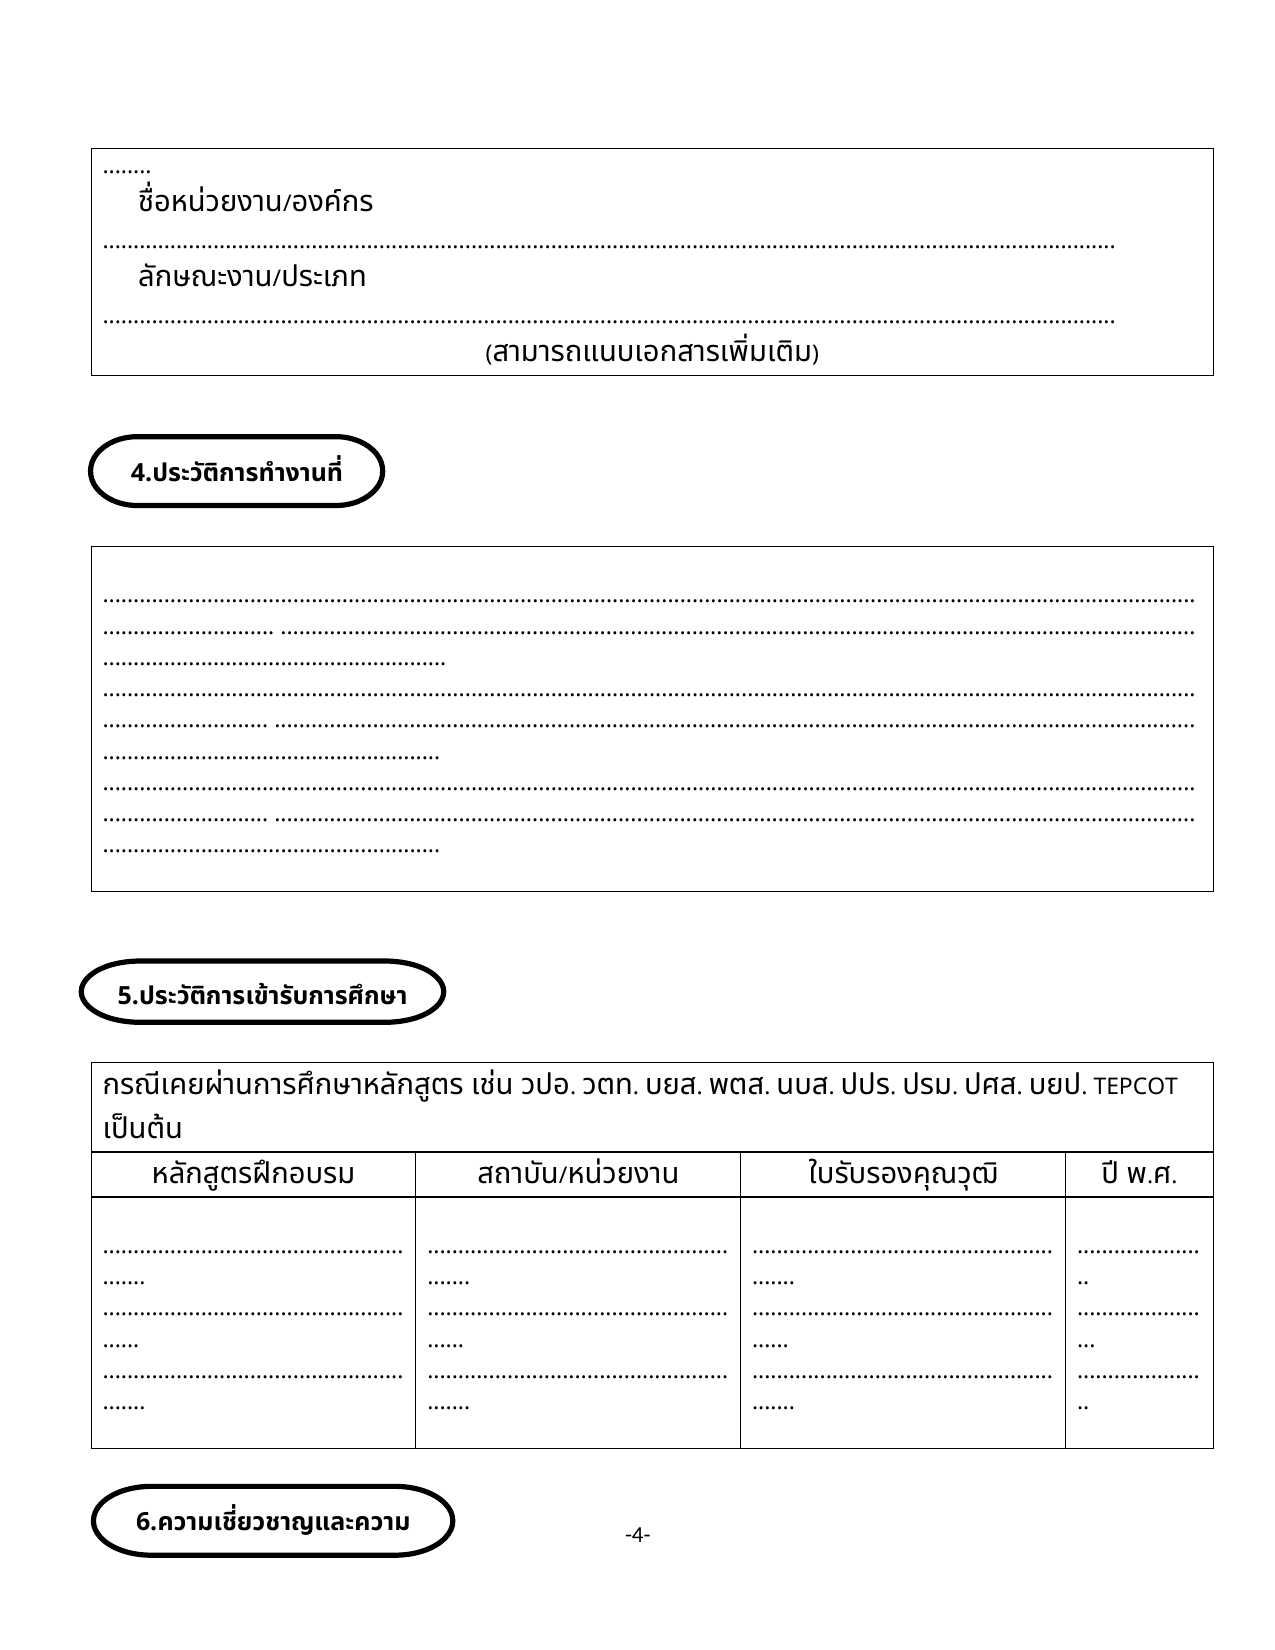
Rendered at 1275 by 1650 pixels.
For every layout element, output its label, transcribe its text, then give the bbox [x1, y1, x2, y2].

table_cell ...................... ....................... ...................... [1066, 1198, 1213, 1447]
table_cell ........................................................ ....................................................... ........................................................ [416, 1198, 740, 1447]
table_cell หลักสูตรฝึกอบรม [92, 1153, 415, 1196]
table_cell ........................................................ ....................................................... ........................................................ [741, 1198, 1065, 1447]
table_cell ปี พ.ศ. [1066, 1153, 1213, 1196]
table_cell สถาบัน/หน่วยงาน [416, 1153, 740, 1196]
table_cell ใบรับรองคุณวุฒิ [741, 1153, 1065, 1196]
table_cell ........................................................ ....................................................... ........................................................ [92, 1198, 415, 1447]
table_header กรณีเคยผ่านการศึกษาหลักสูตร เช่น วปอ. วตท. บยส. พตส. นบส. ปปร. ปรม. ปศส. บยป. TEPCOT เป็นต้น [92, 1063, 1213, 1151]
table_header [92, 149, 1213, 375]
table_header .............................................................................................................................................................................................................. ............................................................................................................................................................................................................. ............................................................................................................................................................................................................. ............................................................................................................................................................................................................. ............................................................................................................................................................................................................. ............................................................................................................................................................................................................. [92, 547, 1213, 891]
